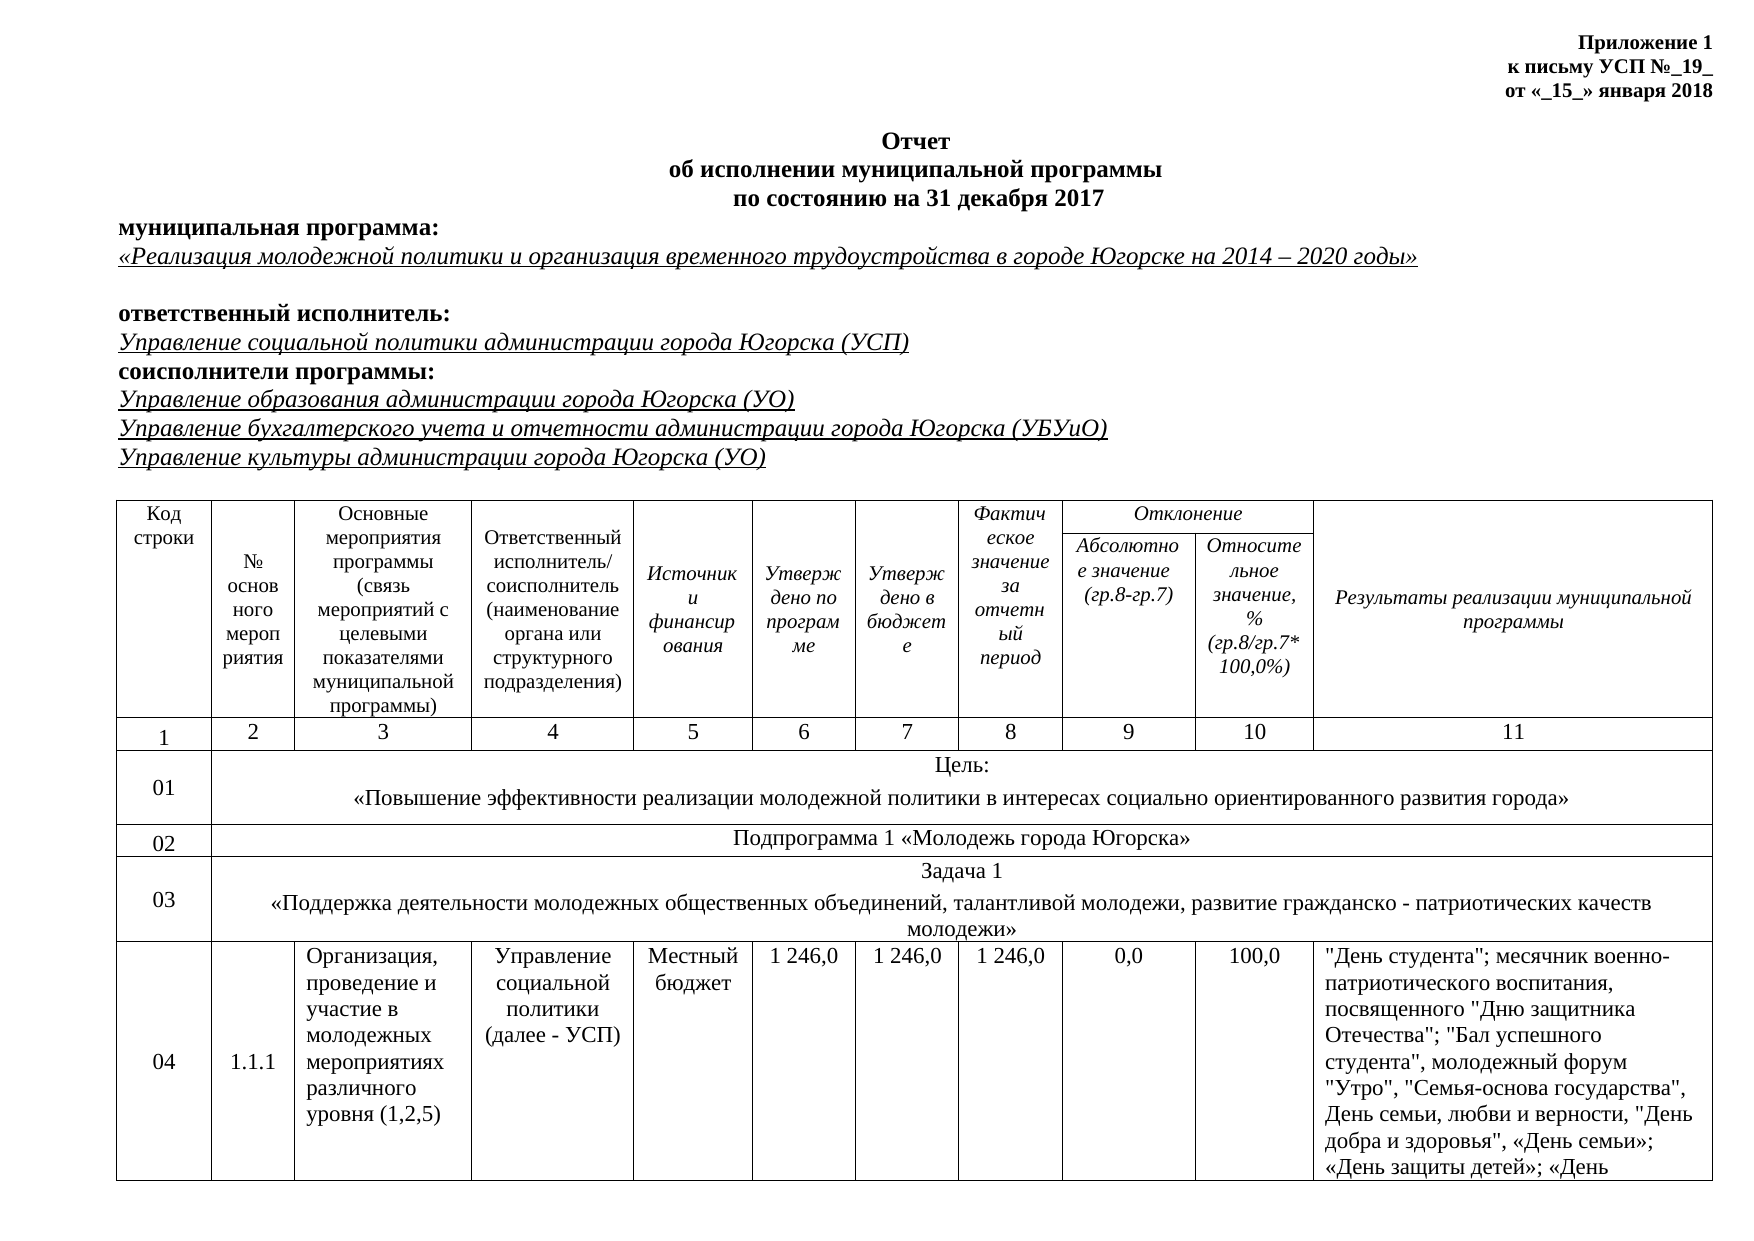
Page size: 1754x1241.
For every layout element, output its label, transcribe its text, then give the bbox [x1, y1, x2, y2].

text от «_15_» января 2018 [118, 78, 1713, 102]
table_cell 3 [295, 718, 471, 750]
table_cell 7 [856, 718, 958, 750]
table_cell 5 [634, 718, 752, 750]
text Управление социальной политики администрации города Югорска (УСП) [118, 327, 1713, 356]
text по состоянию на 31 декабря 2017 [118, 183, 1713, 212]
table_cell 100,0 [1196, 942, 1313, 1180]
table_cell 6 [753, 718, 855, 750]
table_header Отклонение [1063, 501, 1313, 532]
table_cell 04 [117, 942, 211, 1180]
table_cell 10 [1196, 718, 1313, 750]
table_cell 1.1.1 [212, 942, 294, 1180]
table_cell «Поддержка деятельности молодежных общественных объединений, талантливой молодежи, развитие гражданско - патриотических качеств молодежи» [212, 888, 1712, 941]
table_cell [1314, 942, 1712, 1180]
table_cell 2 [212, 718, 294, 750]
text об исполнении муниципальной программы [118, 154, 1713, 183]
table_cell 4 [472, 718, 633, 750]
text муниципальная программа: [118, 212, 1713, 241]
table_header Утверждено в бюджете [856, 501, 958, 717]
table_cell 9 [1063, 718, 1195, 750]
text Приложение 1 [118, 29, 1713, 54]
table_header Код строки [117, 501, 211, 717]
text Отчет [118, 126, 1713, 154]
table_cell 0,0 [1063, 942, 1195, 1180]
table_cell Подпрограмма 1 «Молодежь города Югорска» [212, 825, 1712, 856]
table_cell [472, 942, 633, 1180]
table_cell 8 [959, 718, 1062, 750]
table_header № основного мероприятия [212, 501, 294, 717]
table_cell Местный бюджет [634, 942, 752, 1180]
table_cell 1 246,0 [753, 942, 855, 1180]
table_cell 1 [117, 718, 211, 750]
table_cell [295, 942, 471, 1180]
text ответственный исполнитель: [118, 298, 1713, 327]
table_cell Абсолютное значение (гр.8-гр.7) [1063, 534, 1195, 717]
table_cell Задача 1 [212, 857, 1712, 887]
table_header Ответственный исполнитель/ соисполнитель (наименование органа или структурного подразделения) [472, 501, 633, 717]
table_cell 1 246,0 [856, 942, 958, 1180]
text к письму УСП №_19_ [118, 54, 1713, 78]
text «Реализация молодежной политики и организация временного трудоустройства в городе Югорске на 2014 – 2020 годы» [118, 241, 1713, 269]
table_cell 11 [1314, 718, 1712, 750]
text Управление культуры администрации города Югорска (УО) [118, 442, 1713, 471]
text Управление бухгалтерского учета и отчетности администрации города Югорска (УБУиО) [118, 413, 1713, 442]
table_cell Цель: [212, 751, 1712, 783]
table_header Фактическое значение за отчетный период [959, 501, 1062, 717]
table_cell 03 [117, 857, 211, 941]
table_header Результаты реализации муниципальной программы [1314, 501, 1712, 717]
table_header Основные мероприятия программы (связь мероприятий с целевыми показателями муниципальной программы) [295, 501, 471, 717]
table_cell 1 246,0 [959, 942, 1062, 1180]
table_header Утверждено по программе [753, 501, 855, 717]
text Управление образования администрации города Югорска (УО) [118, 384, 1713, 413]
table_header Источники финансирования [634, 501, 752, 717]
table_cell «Повышение эффективности реализации молодежной политики в интересах социально ориентированного развития города» [212, 783, 1712, 823]
table_cell 01 [117, 751, 211, 823]
text соисполнители программы: [118, 356, 1713, 384]
table_cell Относительное значение, % (гр.8/гр.7*100,0%) [1196, 534, 1313, 717]
table_cell 02 [117, 825, 211, 856]
